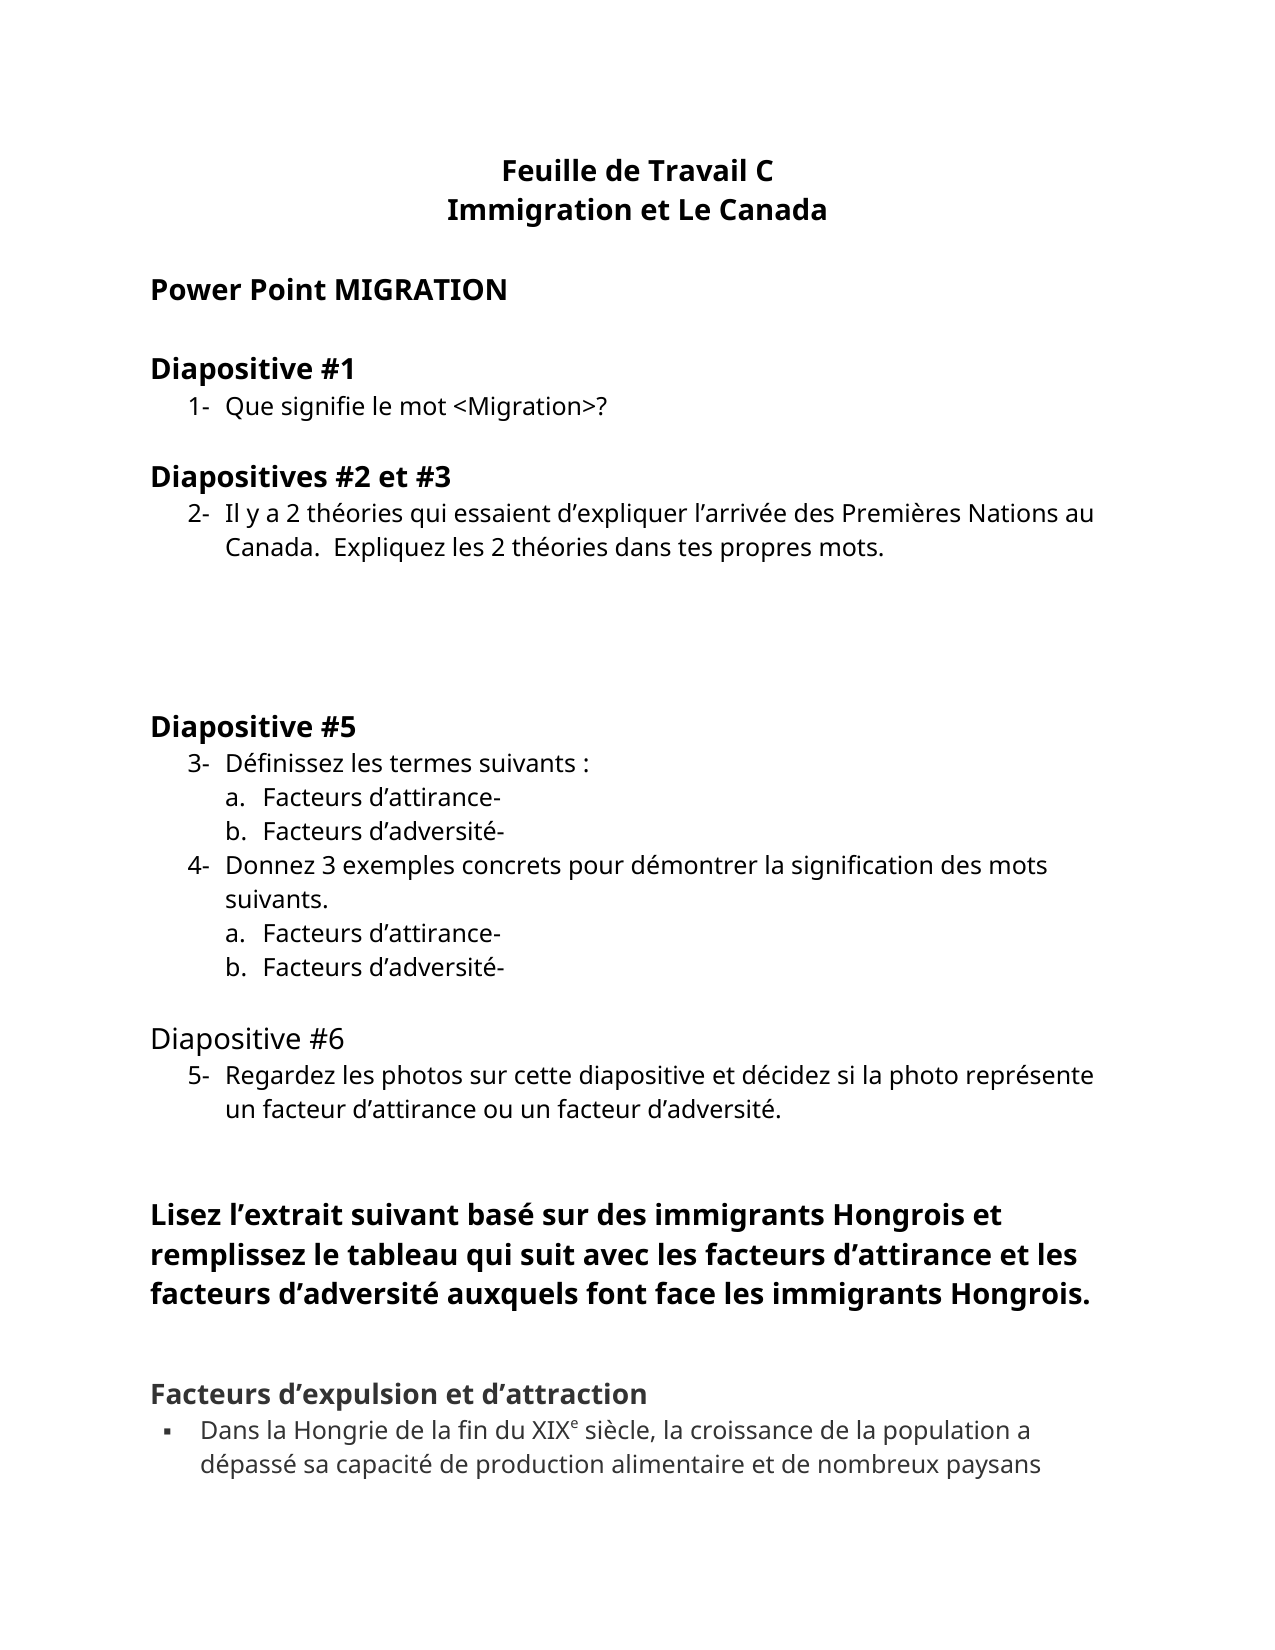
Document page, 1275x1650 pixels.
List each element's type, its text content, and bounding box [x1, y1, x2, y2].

text Diapositives #2 et #3 [150, 456, 1125, 496]
text Diapositive #5 [150, 706, 1125, 746]
list Facteurs d’adversité- [225, 950, 1125, 984]
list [162, 1412, 1100, 1481]
text Immigration et Le Canada [150, 190, 1125, 229]
text Diapositive #1 [150, 348, 1125, 388]
list Facteurs d’attirance- [225, 780, 1125, 814]
list Regardez les photos sur cette diapositive et décidez si la photo représente un facteur d’attirance ou un facteur d’adversité. [187, 1058, 1125, 1126]
list Définissez les termes suivants : [187, 746, 1125, 780]
list Facteurs d’adversité- [225, 814, 1125, 848]
text Facteurs d’expulsion et d’attraction [150, 1374, 1125, 1412]
list Facteurs d’attirance- [225, 916, 1125, 950]
list Que signifie le mot <Migration>? [187, 388, 1125, 422]
text Feuille de Travail C [150, 150, 1125, 190]
list Donnez 3 exemples concrets pour démontrer la signification des mots suivants. [187, 848, 1125, 916]
text Lisez l’extrait suivant basé sur des immigrants Hongrois et remplissez le tableau qui suit avec les facteurs d’attirance et les facteurs d’adversité auxquels font face les immigrants Hongrois. [150, 1194, 1125, 1313]
text Diapositive #6 [150, 1018, 1125, 1058]
text Power Point MIGRATION [150, 269, 1125, 309]
list Il y a 2 théories qui essaient d’expliquer l’arrivée des Premières Nations au Canada. Expliquez les 2 théories dans tes propres mots. [187, 496, 1125, 564]
